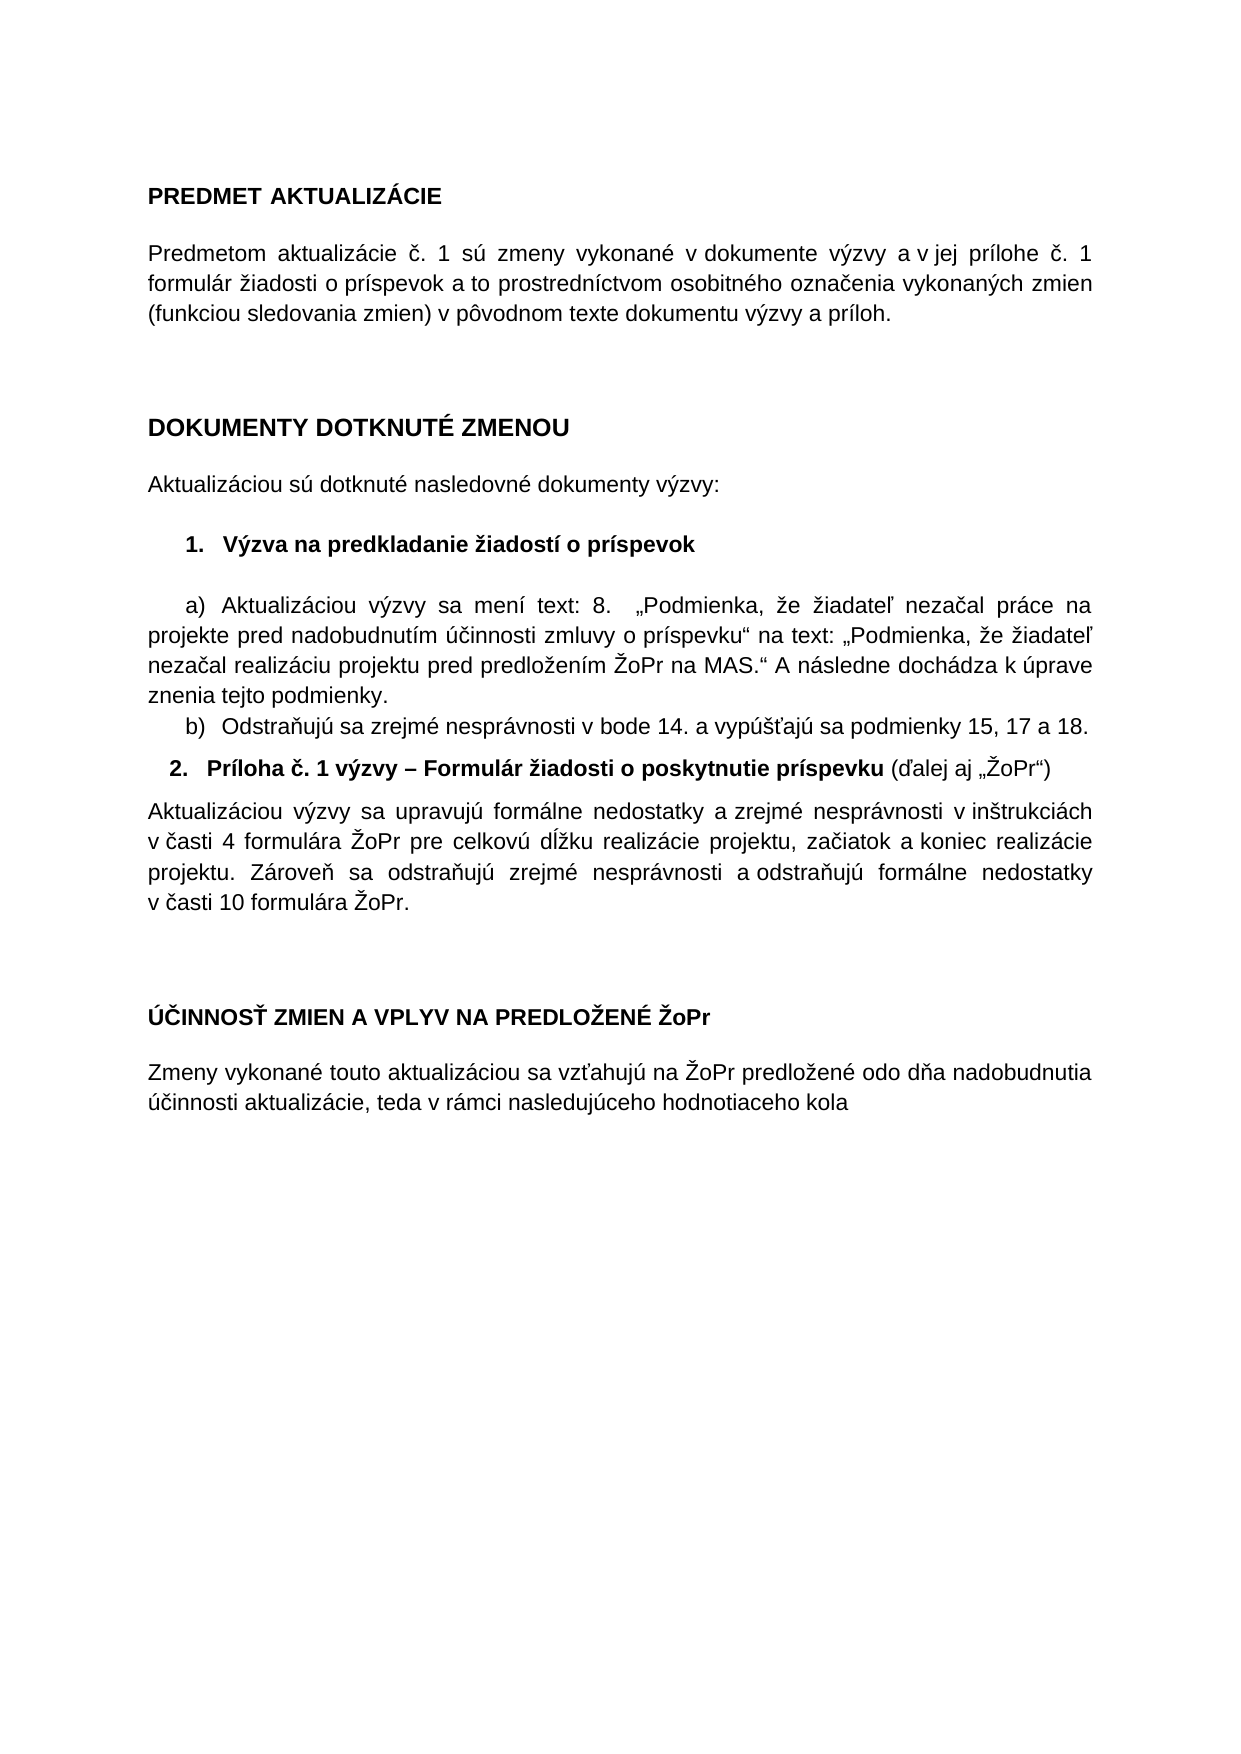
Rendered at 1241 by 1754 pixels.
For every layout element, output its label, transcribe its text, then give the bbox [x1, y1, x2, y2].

text DOKUMENTY DOTKNUTÉ ZMENOU [148, 413, 1093, 442]
list Odstraňujú sa zrejmé nesprávnosti v bode 14. a vypúšťajú sa podmienky 15, 17 a 18. [148, 713, 1093, 739]
list Príloha č. 1 výzvy – Formulár žiadosti o poskytnutie príspevku (ďalej aj „ŽoPr“) [169, 755, 1093, 782]
list Výzva na predkladanie žiadostí o príspevok [185, 531, 1093, 558]
text Aktualizáciou výzvy sa upravujú formálne nedostatky a zrejmé nesprávnosti v inštrukciách v časti 4 formulára ŽoPr pre celkovú dĺžku realizácie projektu, začiatok a koniec realizácie projektu. Zároveň sa odstraňujú zrejmé nesprávnosti a odstraňujú formálne nedostatky v časti 10 formulára ŽoPr. [148, 798, 1093, 915]
list Aktualizáciou výzvy sa mení text: 8. „Podmienka, že žiadateľ nezačal práce na projekte pred nadobudnutím účinnosti zmluvy o príspevku“ na text: „Podmienka, že žiadateľ nezačal realizáciu projektu pred predložením ŽoPr na MAS.“ A následne dochádza k úprave znenia tejto podmienky. [148, 592, 1093, 709]
text ÚČINNOSŤ ZMIEN A VPLYV NA PREDLOŽENÉ ŽoPr [148, 1004, 1093, 1030]
text Predmetom aktualizácie č. 1 sú zmeny vykonané v dokumente výzvy a v jej prílohe č. 1 formulár žiadosti o príspevok a to prostredníctvom osobitného označenia vykonaných zmien (funkciou sledovania zmien) v pôvodnom texte dokumentu výzvy a príloh. [148, 239, 1093, 326]
text Aktualizáciou sú dotknuté nasledovné dokumenty výzvy: [148, 471, 1093, 497]
text Zmeny vykonané touto aktualizáciou sa vzťahujú na ŽoPr predložené odo dňa nadobudnutia účinnosti aktualizácie, teda v rámci nasledujúceho hodnotiaceho kola [148, 1059, 1093, 1116]
text predmet aktualizácie [148, 177, 1093, 210]
